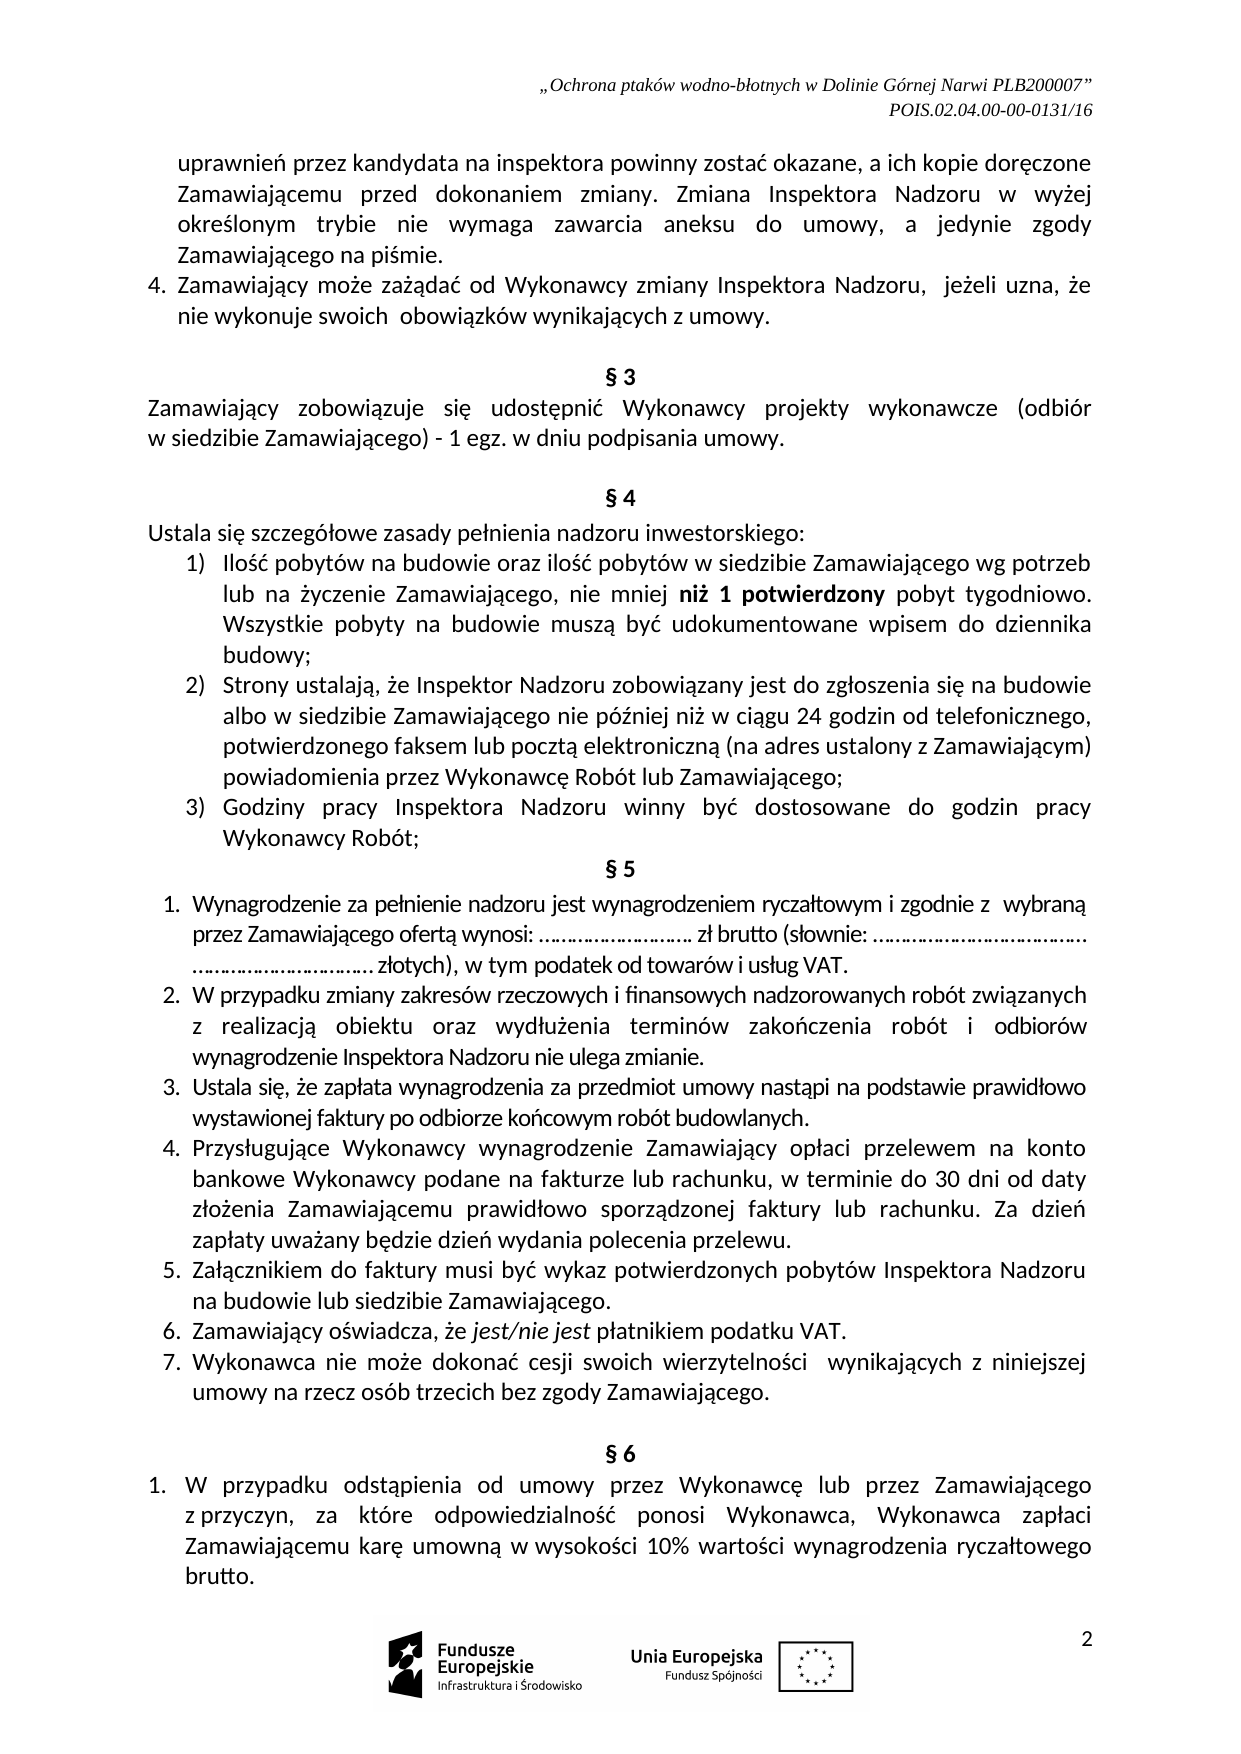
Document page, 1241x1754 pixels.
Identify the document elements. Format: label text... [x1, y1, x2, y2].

list Zamawiający oświadcza, że jest/nie jest płatnikiem podatku VAT. [162, 1315, 1087, 1346]
list Zamawiający może zażądać od Wykonawcy zmiany Inspektora Nadzoru, jeżeli uzna, że nie wykonuje swoich obowiązków wynikających z umowy. [148, 270, 1093, 331]
list Załącznikiem do faktury musi być wykaz potwierdzonych pobytów Inspektora Nadzoru na budowie lub siedzibie Zamawiającego. [162, 1254, 1087, 1315]
list Wykonawca nie może dokonać cesji swoich wierzytelności wynikających z niniejszej umowy na rzecz osób trzecich bez zgody Zamawiającego. [162, 1346, 1087, 1407]
text Zamawiający zobowiązuje się udostępnić Wykonawcy projekty wykonawcze (odbiór w siedzibie Zamawiającego) - 1 egz. w dniu podpisania umowy. [148, 392, 1093, 453]
picture [372, 1615, 870, 1712]
list Wynagrodzenie za pełnienie nadzoru jest wynagrodzeniem ryczałtowym i zgodnie z wybraną przez Zamawiającego ofertą wynosi: ………………………. zł brutto (słownie: ………………………………… …………………………… złotych), w tym podatek od towarów i usług VAT. [162, 888, 1087, 979]
list W przypadku odstąpienia od umowy przez Wykonawcę lub przez Zamawiającego z przyczyn, za które odpowiedzialność ponosi Wykonawca, Wykonawca zapłaci Zamawiającemu karę umowną w wysokości 10% wartości wynagrodzenia ryczałtowego brutto. [148, 1469, 1093, 1591]
list Godziny pracy Inspektora Nadzoru winny być dostosowane do godzin pracy Wykonawcy Robót; [185, 791, 1093, 852]
list W przypadku zmiany zakresów rzeczowych i finansowych nadzorowanych robót związanych z realizacją obiektu oraz wydłużenia terminów zakończenia robót i odbiorów wynagrodzenie Inspektora Nadzoru nie ulega zmianie. [162, 979, 1087, 1071]
text § 3 [148, 361, 1093, 392]
text § 5 [148, 853, 1093, 883]
list Ustala się, że zapłata wynagrodzenia za przedmiot umowy nastąpi na podstawie prawidłowo wystawionej faktury po odbiorze końcowym robót budowlanych. [162, 1071, 1087, 1132]
text § 6 [148, 1438, 1093, 1469]
text Ustala się szczegółowe zasady pełnienia nadzoru inwestorskiego: [148, 517, 1093, 547]
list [148, 148, 1093, 270]
list Ilość pobytów na budowie oraz ilość pobytów w siedzibie Zamawiającego wg potrzeb lub na życzenie Zamawiającego, nie mniej niż 1 potwierdzony pobyt tygodniowo. Wszystkie pobyty na budowie muszą być udokumentowane wpisem do dziennika budowy; [185, 547, 1093, 669]
list Strony ustalają, że Inspektor Nadzoru zobowiązany jest do zgłoszenia się na budowie albo w siedzibie Zamawiającego nie później niż w ciągu 24 godzin od telefonicznego, potwierdzonego faksem lub pocztą elektroniczną (na adres ustalony z Zamawiającym) powiadomienia przez Wykonawcę Robót lub Zamawiającego; [185, 669, 1093, 791]
text § 4 [148, 482, 1093, 512]
list Przysługujące Wykonawcy wynagrodzenie Zamawiający opłaci przelewem na konto bankowe Wykonawcy podane na fakturze lub rachunku, w terminie do 30 dni od daty złożenia Zamawiającemu prawidłowo sporządzonej faktury lub rachunku. Za dzień zapłaty uważany będzie dzień wydania polecenia przelewu. [162, 1132, 1087, 1254]
